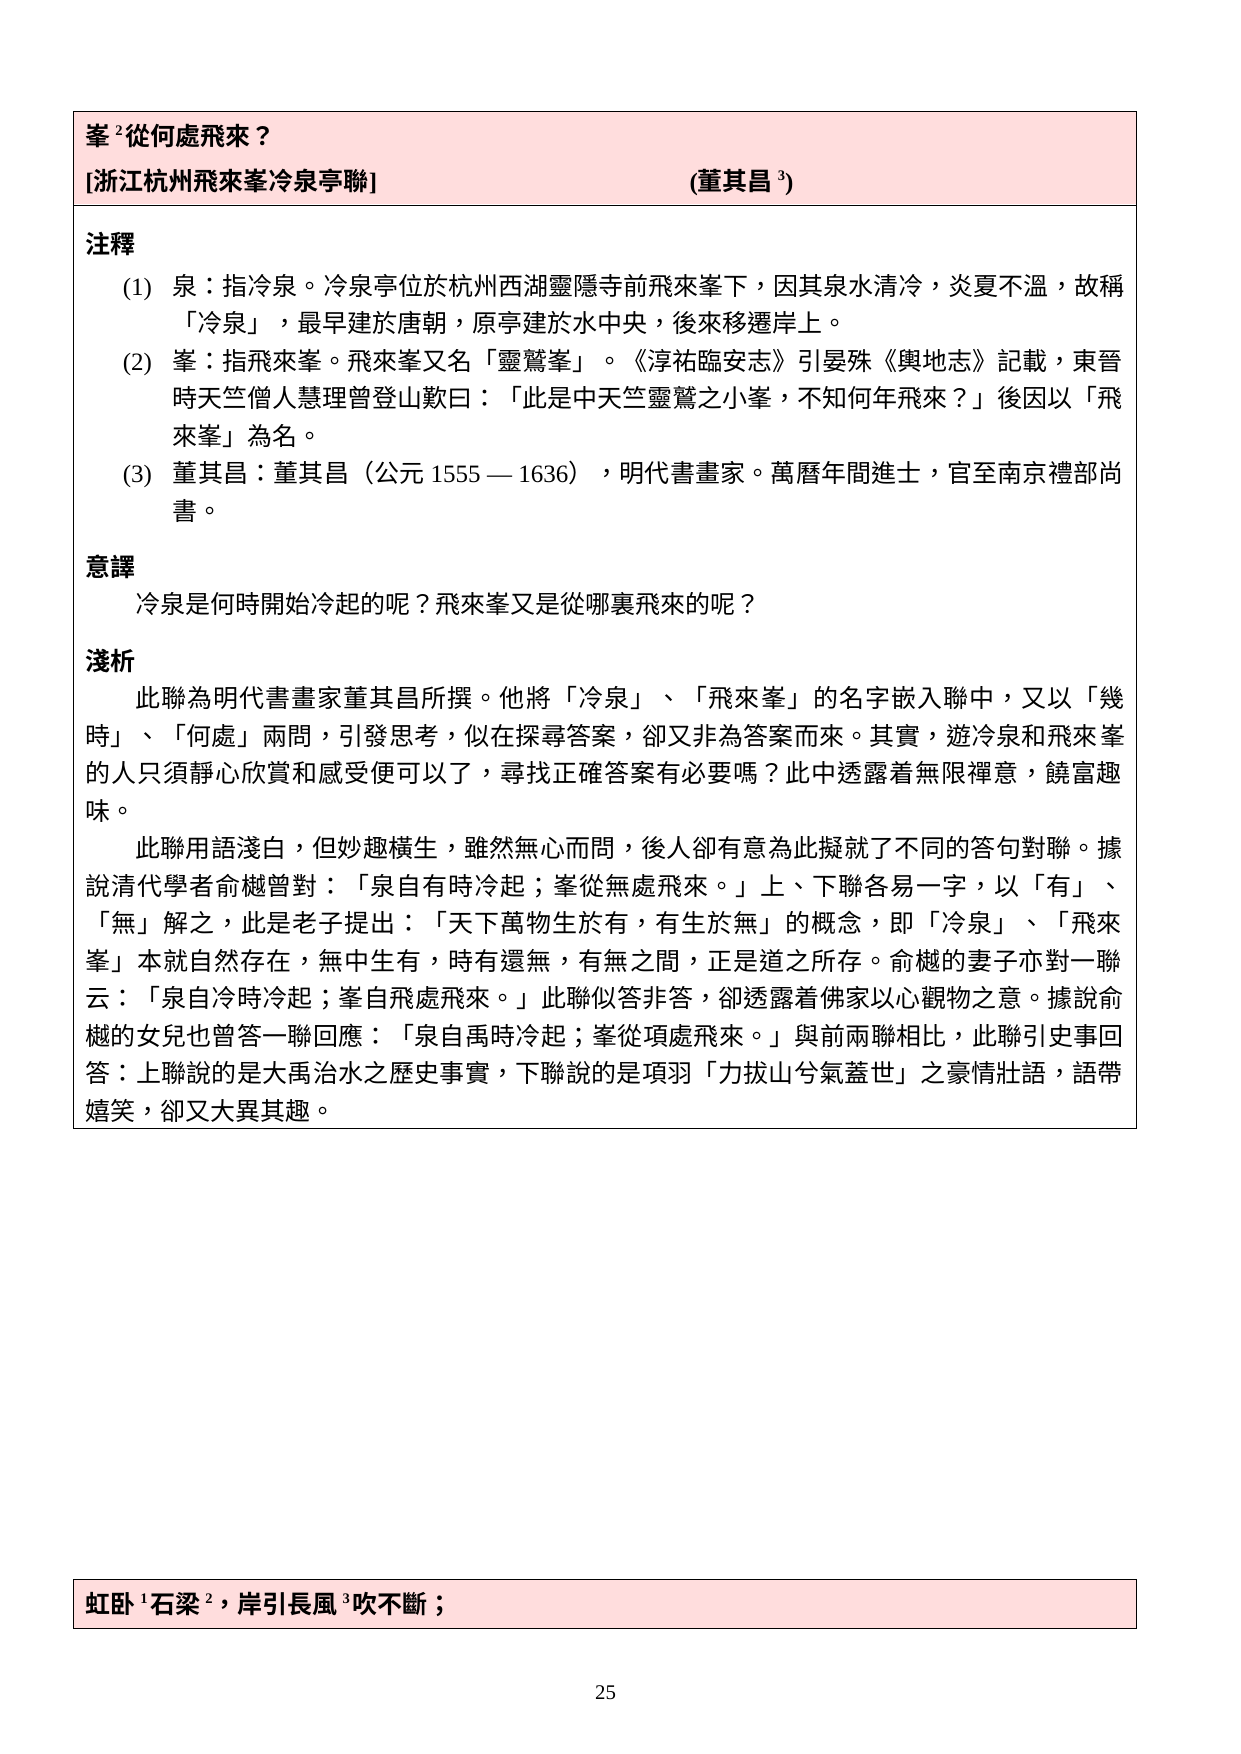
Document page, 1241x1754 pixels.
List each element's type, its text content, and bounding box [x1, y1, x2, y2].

table_cell 注釋 泉：指冷泉。冷泉亭位於杭州西湖靈隱寺前飛來峯下，因其泉水清冷，炎夏不溫，故稱「冷泉」，最早建於唐朝，原亭建於水中央，後來移遷岸上。 峯：指飛來峯。飛來峯又名「靈鷲峯」。《淳祐臨安志》引晏殊《輿地志》記載，東晉時天竺僧人慧理曾登山歎曰：「此是中天竺靈鷲之小峯，不知何年飛來？」後因以「飛來峯」為名。 董其昌：董其昌（公元1555 — 1636），明代書畫家。萬曆年間進士，官至南京禮部尚書。 意譯 冷泉是何時開始冷起的呢？飛來峯又是從哪裏飛來的呢？ 淺析 此聯為明代書畫家董其昌所撰。他將「冷泉」、「飛來峯」的名字嵌入聯中，又以「幾時」、「何處」兩問，引發思考，似在探尋答案，卻又非為答案而來。其實，遊冷泉和飛來峯的人只須靜心欣賞和感受便可以了，尋找正確答案有必要嗎？此中透露着無限禪意，饒富趣味。 此聯用語淺白，但妙趣橫生，雖然無心而問，後人卻有意為此擬就了不同的答句對聯。據說清代學者俞樾曾對：「泉自有時冷起；峯從無處飛來。」上、下聯各易一字，以「有」、「無」解之，此是老子提出：「天下萬物生於有，有生於無」的概念，即「冷泉」、「飛來峯」本就自然存在，無中生有，時有還無，有無之間，正是道之所存。俞樾的妻子亦對一聯云：「泉自冷時冷起；峯自飛處飛來。」此聯似答非答，卻透露着佛家以心觀物之意。據說俞樾的女兒也曾答一聯回應：「泉自禹時冷起；峯從項處飛來。」與前兩聯相比，此聯引史事回答：上聯說的是大禹治水之歷史事實，下聯說的是項羽「力拔山兮氣蓋世」之豪情壯語，語帶嬉笑，卻又大異其趣。 [74, 206, 1136, 1128]
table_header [74, 1580, 1136, 1628]
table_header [74, 112, 1136, 204]
